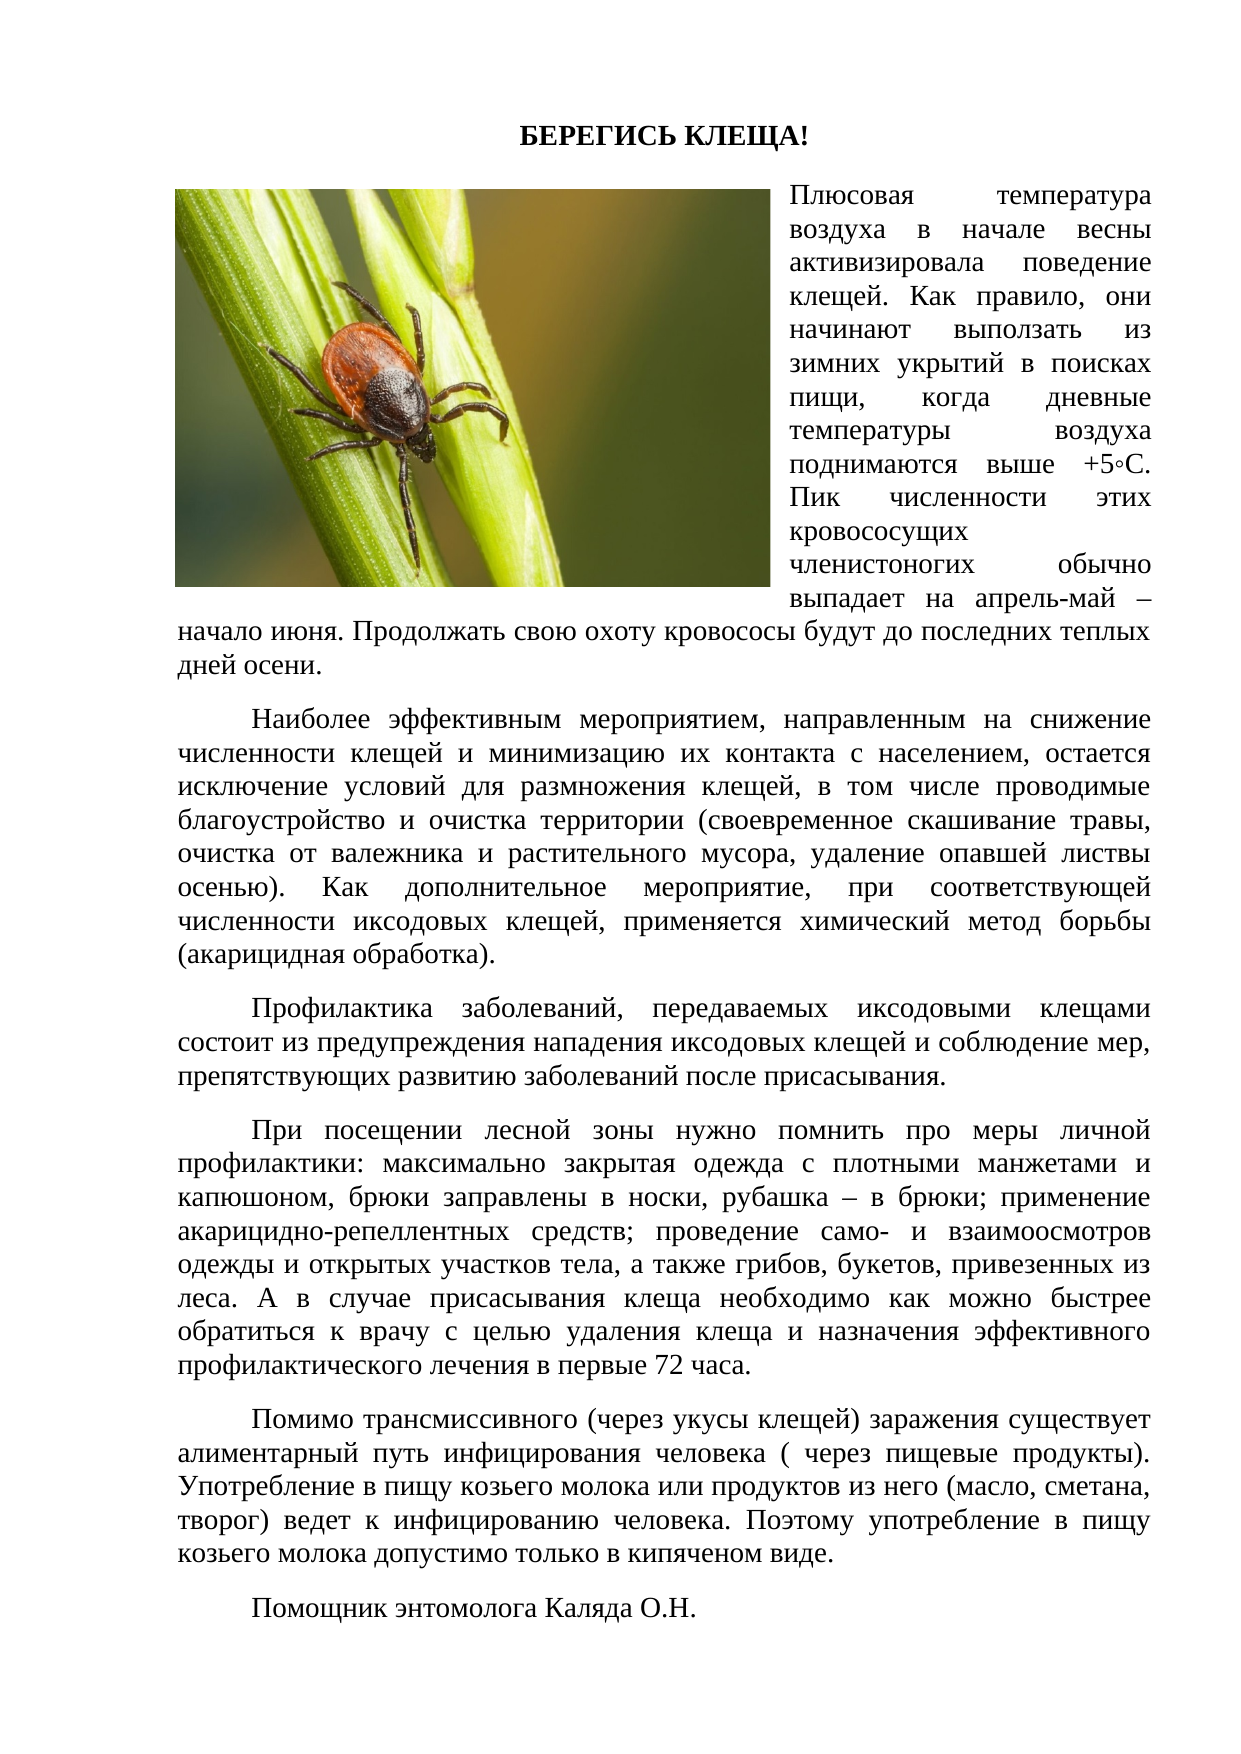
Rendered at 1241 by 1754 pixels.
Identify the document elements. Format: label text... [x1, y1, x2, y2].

text При посещении лесной зоны нужно помнить про меры личной профилактики: максимально закрытая одежда с плотными манжетами и капюшоном, брюки заправлены в носки, рубашка – в брюки; применение акарицидно-репеллентных средств; проведение само- и взаимоосмотров одежды и открытых участков тела, а также грибов, букетов, привезенных из леса. А в случае присасывания клеща необходимо как можно быстрее обратиться к врачу с целью удаления клеща и назначения эффективного профилактического лечения в первые 72 часа. [177, 1112, 1152, 1380]
text БЕРЕГИСЬ КЛЕЩА! [177, 118, 1152, 152]
picture [173, 189, 770, 586]
text Профилактика заболеваний, передаваемых иксодовыми клещами состоит из предупреждения нападения иксодовых клещей и соблюдение мер, препятствующих развитию заболеваний после присасывания. [177, 991, 1152, 1091]
text Помощник энтомолога Каляда О.Н. [177, 1590, 1152, 1623]
text Наиболее эффективным мероприятием, направленным на снижение численности клещей и минимизацию их контакта с населением, остается исключение условий для размножения клещей, в том числе проводимые благоустройство и очистка территории (своевременное скашивание травы, очистка от валежника и растительного мусора, удаление опавшей листвы осенью). Как дополнительное мероприятие, при соответствующей численности иксодовых клещей, применяется химический метод борьбы (акарицидная обработка). [177, 701, 1152, 970]
text Помимо трансмиссивного (через укусы клещей) заражения существует алиментарный путь инфицирования человека ( через пищевые продукты). Употребление в пищу козьего молока или продуктов из него (масло, сметана, творог) ведет к инфицированию человека. Поэтому употребление в пищу козьего молока допустимо только в кипяченом виде. [177, 1401, 1152, 1569]
